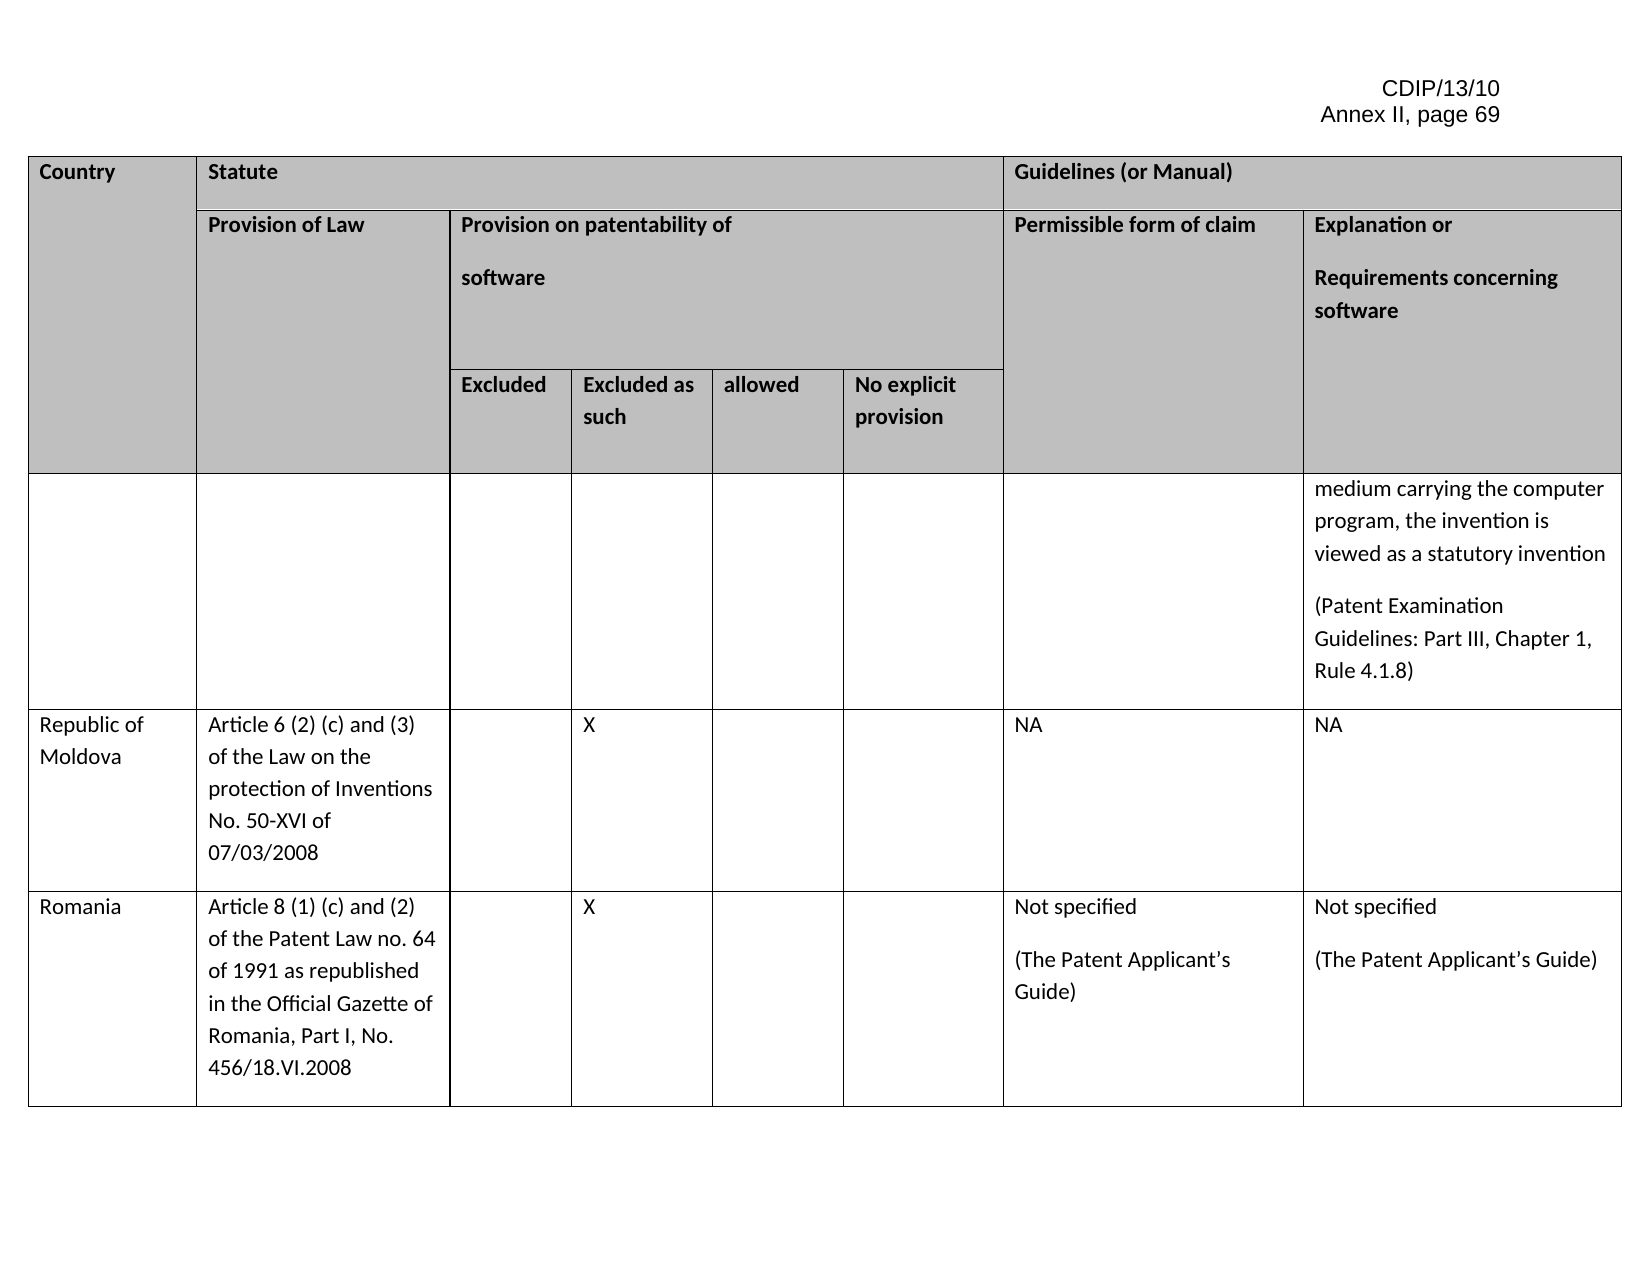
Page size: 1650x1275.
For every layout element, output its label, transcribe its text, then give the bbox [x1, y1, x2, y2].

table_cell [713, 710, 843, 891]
table_cell Provision of Law [197, 211, 449, 473]
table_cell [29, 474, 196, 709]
table_cell Excluded as such [572, 370, 712, 473]
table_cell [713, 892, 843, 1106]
table_header Guidelines (or Manual) [1004, 157, 1621, 209]
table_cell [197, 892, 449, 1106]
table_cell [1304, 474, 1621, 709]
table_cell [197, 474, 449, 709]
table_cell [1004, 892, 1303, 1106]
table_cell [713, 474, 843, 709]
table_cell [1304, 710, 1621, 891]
table_cell Permissible form of claim [1004, 211, 1303, 473]
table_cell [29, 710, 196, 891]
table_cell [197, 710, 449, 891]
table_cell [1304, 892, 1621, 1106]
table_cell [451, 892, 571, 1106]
table_cell Excluded [451, 370, 571, 473]
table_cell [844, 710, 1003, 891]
table_cell allowed [713, 370, 843, 473]
table_cell No explicit provision [844, 370, 1003, 473]
table_header Statute [197, 157, 1003, 209]
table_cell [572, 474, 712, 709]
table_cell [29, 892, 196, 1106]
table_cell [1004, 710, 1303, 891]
table_cell Provision on patentability of software [451, 211, 1003, 369]
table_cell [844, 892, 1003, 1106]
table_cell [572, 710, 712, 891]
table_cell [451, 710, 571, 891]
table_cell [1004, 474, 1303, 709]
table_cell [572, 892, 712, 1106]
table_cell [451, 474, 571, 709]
table_cell Explanation or Requirements concerning software [1304, 211, 1621, 473]
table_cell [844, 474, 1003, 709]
table_header Country [29, 157, 196, 473]
